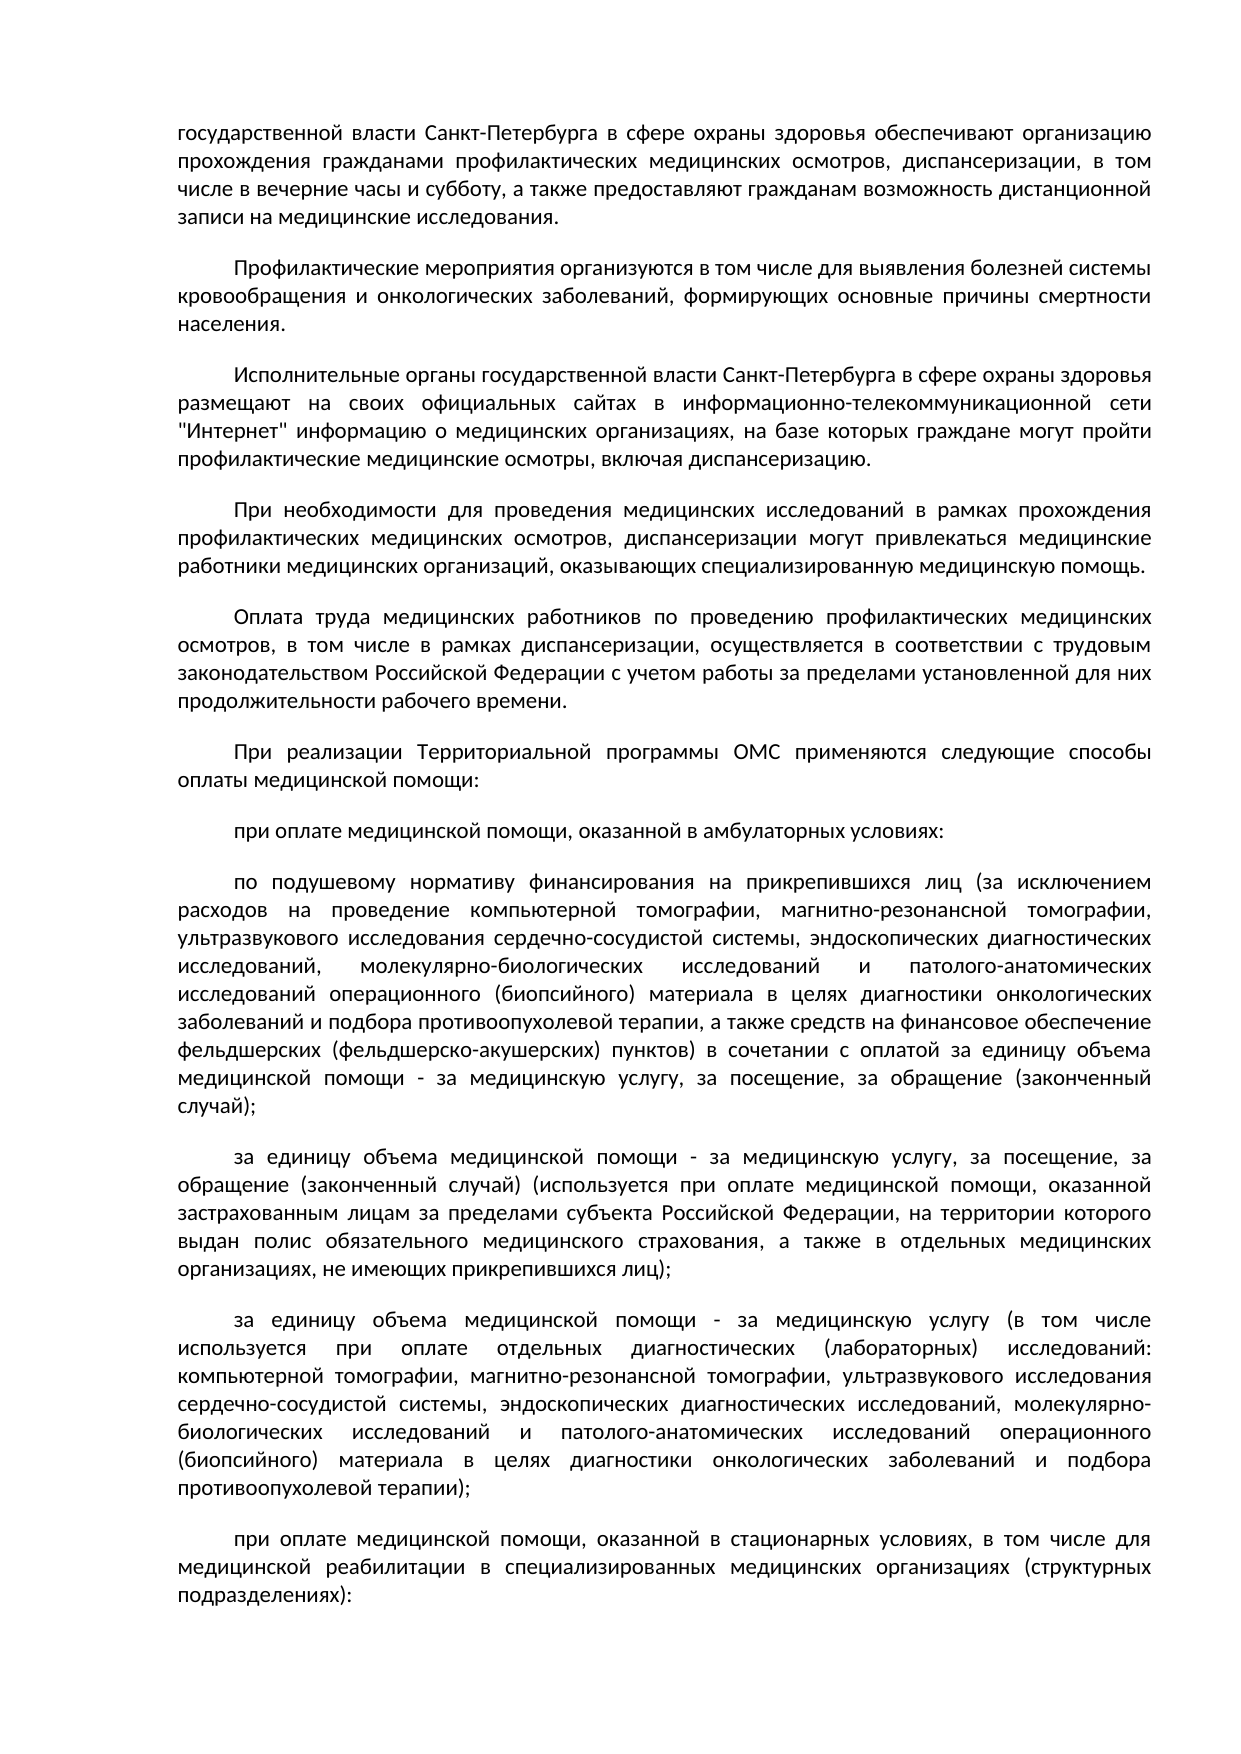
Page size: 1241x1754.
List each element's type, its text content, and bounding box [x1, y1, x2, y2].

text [177, 118, 1152, 230]
text Профилактические мероприятия организуются в том числе для выявления болезней системы кровообращения и онкологических заболеваний, формирующих основные причины смертности населения. [177, 253, 1152, 337]
text Оплата труда медицинских работников по проведению профилактических медицинских осмотров, в том числе в рамках диспансеризации, осуществляется в соответствии с трудовым законодательством Российской Федерации с учетом работы за пределами установленной для них продолжительности рабочего времени. [177, 602, 1152, 714]
text по подушевому нормативу финансирования на прикрепившихся лиц (за исключением расходов на проведение компьютерной томографии, магнитно-резонансной томографии, ультразвукового исследования сердечно-сосудистой системы, эндоскопических диагностических исследований, молекулярно-биологических исследований и патолого-анатомических исследований операционного (биопсийного) материала в целях диагностики онкологических заболеваний и подбора противоопухолевой терапии, а также средств на финансовое обеспечение фельдшерских (фельдшерско-акушерских) пунктов) в сочетании с оплатой за единицу объема медицинской помощи - за медицинскую услугу, за посещение, за обращение (законченный случай); [177, 867, 1152, 1119]
text Исполнительные органы государственной власти Санкт-Петербурга в сфере охраны здоровья размещают на своих официальных сайтах в информационно-телекоммуникационной сети "Интернет" информацию о медицинских организациях, на базе которых граждане могут пройти профилактические медицинские осмотры, включая диспансеризацию. [177, 360, 1152, 472]
text при оплате медицинской помощи, оказанной в амбулаторных условиях: [177, 816, 1152, 844]
text при оплате медицинской помощи, оказанной в стационарных условиях, в том числе для медицинской реабилитации в специализированных медицинских организациях (структурных подразделениях): [177, 1524, 1152, 1608]
text за единицу объема медицинской помощи - за медицинскую услугу, за посещение, за обращение (законченный случай) (используется при оплате медицинской помощи, оказанной застрахованным лицам за пределами субъекта Российской Федерации, на территории которого выдан полис обязательного медицинского страхования, а также в отдельных медицинских организациях, не имеющих прикрепившихся лиц); [177, 1142, 1152, 1282]
text При необходимости для проведения медицинских исследований в рамках прохождения профилактических медицинских осмотров, диспансеризации могут привлекаться медицинские работники медицинских организаций, оказывающих специализированную медицинскую помощь. [177, 495, 1152, 579]
text за единицу объема медицинской помощи - за медицинскую услугу (в том числе используется при оплате отдельных диагностических (лабораторных) исследований: компьютерной томографии, магнитно-резонансной томографии, ультразвукового исследования сердечно-сосудистой системы, эндоскопических диагностических исследований, молекулярно-биологических исследований и патолого-анатомических исследований операционного (биопсийного) материала в целях диагностики онкологических заболеваний и подбора противоопухолевой терапии); [177, 1305, 1152, 1501]
text При реализации Территориальной программы ОМС применяются следующие способы оплаты медицинской помощи: [177, 737, 1152, 793]
